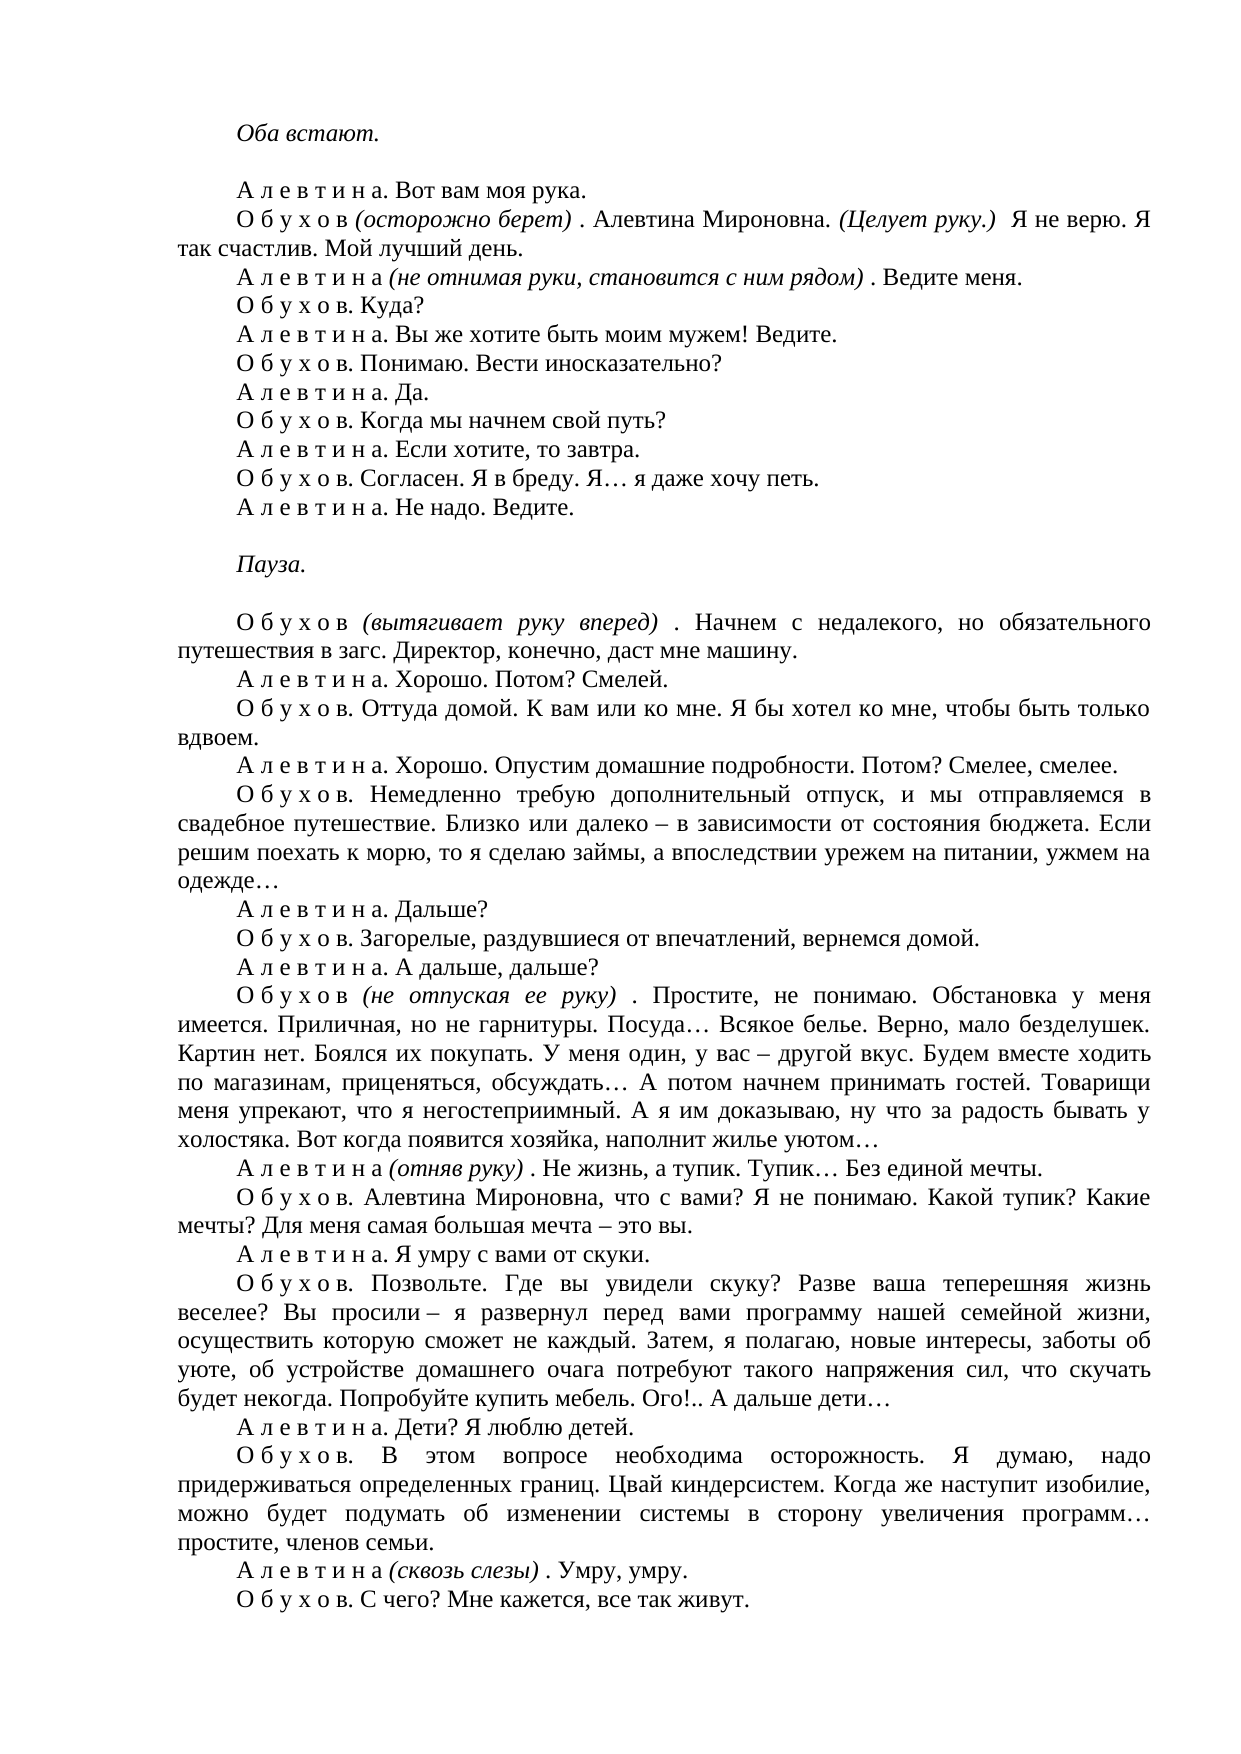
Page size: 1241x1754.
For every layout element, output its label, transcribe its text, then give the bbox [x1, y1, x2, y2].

text Пауза. [177, 549, 1152, 578]
text О б у х о в. Куда? [177, 291, 1152, 319]
text О б у х о в. Алевтина Мироновна, что с вами? Я не понимаю. Какой тупик? Какие мечты? Для меня самая большая мечта – это вы. [177, 1182, 1152, 1239]
text А л е в т и н а. Дальше? [177, 894, 1152, 923]
text О б у х о в (осторожно берет) . Алевтина Мироновна. (Целует руку.) Я не верю. Я так счастлив. Мой лучший день. [177, 204, 1152, 262]
text О б у х о в. Загорелые, раздувшиеся от впечатлений, вернемся домой. [177, 923, 1152, 952]
text А л е в т и н а. А дальше, дальше? [177, 952, 1152, 981]
text А л е в т и н а. Да. [177, 377, 1152, 406]
text О б у х о в. Согласен. Я в бреду. Я… я даже хочу петь. [177, 463, 1152, 492]
text А л е в т и н а (отняв руку) . Не жизнь, а тупик. Тупик… Без единой мечты. [177, 1153, 1152, 1182]
text А л е в т и н а. Хорошо. Опустим домашние подробности. Потом? Смелее, смелее. [177, 751, 1152, 779]
text А л е в т и н а. Не надо. Ведите. [177, 492, 1152, 521]
text О б у х о в. В этом вопросе необходима осторожность. Я думаю, надо придерживаться определенных границ. Цвай киндерсистем. Когда же наступит изобилие, можно будет подумать об изменении системы в сторону увеличения программ… простите, членов семьи. [177, 1441, 1152, 1556]
text А л е в т и н а. Вот вам моя рука. [177, 176, 1152, 204]
text А л е в т и н а (не отнимая руки, становится с ним рядом) . Ведите меня. [177, 262, 1152, 291]
text О б у х о в. Когда мы начнем свой путь? [177, 406, 1152, 434]
text Оба встают. [177, 118, 1152, 147]
text О б у х о в. Немедленно требую дополнительный отпуск, и мы отправляемся в свадебное путешествие. Близко или далеко – в зависимости от состояния бюджета. Если решим поехать к морю, то я сделаю займы, а впоследствии урежем на питании, ужмем на одежде… [177, 779, 1152, 894]
text О б у х о в (вытягивает руку вперед) . Начнем с недалекого, но обязательного путешествия в загс. Директор, конечно, даст мне машину. [177, 607, 1152, 664]
text О б у х о в. Позвольте. Где вы увидели скуку? Разве ваша теперешняя жизнь веселее? Вы просили – я развернул перед вами программу нашей семейной жизни, осуществить которую сможет не каждый. Затем, я полагаю, новые интересы, заботы об уюте, об устройстве домашнего очага потребуют такого напряжения сил, что скучать будет некогда. Попробуйте купить мебель. Ого!.. А дальше дети… [177, 1268, 1152, 1412]
text О б у х о в. Оттуда домой. К вам или ко мне. Я бы хотел ко мне, чтобы быть только вдвоем. [177, 693, 1152, 751]
text О б у х о в. С чего? Мне кажется, все так живут. [177, 1584, 1152, 1613]
text А л е в т и н а. Дети? Я люблю детей. [177, 1412, 1152, 1441]
text А л е в т и н а (сквозь слезы) . Умру, умру. [177, 1556, 1152, 1584]
text А л е в т и н а. Если хотите, то завтра. [177, 434, 1152, 463]
text О б у х о в (не отпуская ее руку) . Простите, не понимаю. Обстановка у меня имеется. Приличная, но не гарнитуры. Посуда… Всякое белье. Верно, мало безделушек. Картин нет. Боялся их покупать. У меня один, у вас – другой вкус. Будем вместе ходить по магазинам, приценяться, обсуждать… А потом начнем принимать гостей. Товарищи меня упрекают, что я негостеприимный. А я им доказываю, ну что за радость бывать у холостяка. Вот когда появится хозяйка, наполнит жилье уютом… [177, 981, 1152, 1153]
text А л е в т и н а. Хорошо. Потом? Смелей. [177, 664, 1152, 693]
text А л е в т и н а. Вы же хотите быть моим мужем! Ведите. [177, 319, 1152, 348]
text А л е в т и н а. Я умру с вами от скуки. [177, 1239, 1152, 1268]
text О б у х о в. Понимаю. Вести иносказательно? [177, 348, 1152, 377]
